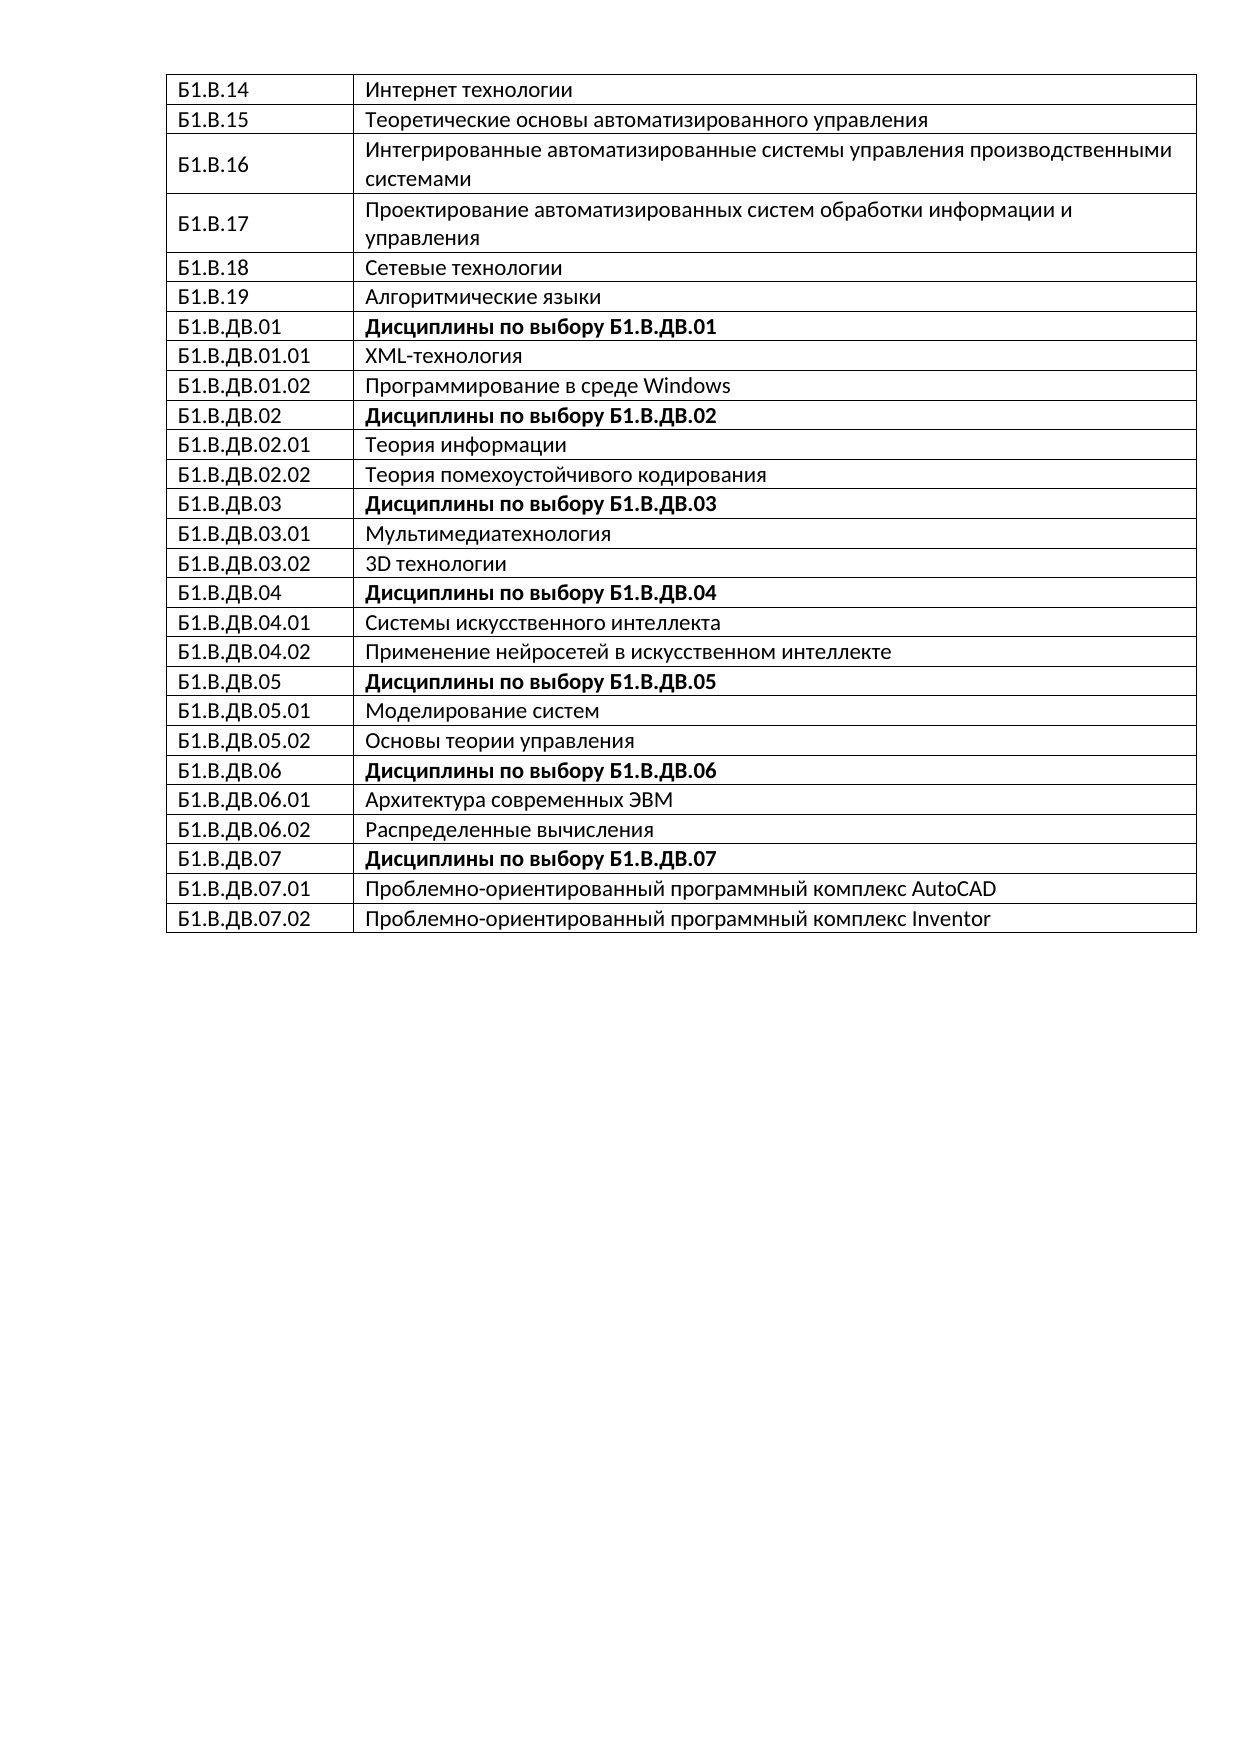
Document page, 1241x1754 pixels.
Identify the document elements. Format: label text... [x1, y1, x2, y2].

table_cell Распределенные вычисления [354, 815, 1196, 843]
table_cell Системы искусственного интеллекта [354, 608, 1196, 636]
table_cell Проблемно-ориентированный программный комплекс AutoCAD [354, 874, 1196, 902]
table_cell Архитектура современных ЭВМ [354, 785, 1196, 814]
table_cell Б1.В.ДВ.04 [167, 578, 353, 607]
table_cell Б1.В.ДВ.03 [167, 489, 353, 518]
table_cell Интегрированные автоматизированные системы управления производственными системами [354, 134, 1196, 193]
table_cell Дисциплины по выбору Б1.В.ДВ.03 [354, 489, 1196, 518]
table_cell Дисциплины по выбору Б1.В.ДВ.06 [354, 756, 1196, 784]
table_cell Б1.В.ДВ.03.02 [167, 549, 353, 577]
table_cell Сетевые технологии [354, 253, 1196, 281]
table_cell Мультимедиатехнология [354, 519, 1196, 547]
table_cell Б1.В.ДВ.07.01 [167, 874, 353, 902]
table_cell Моделирование систем [354, 696, 1196, 725]
table_cell Дисциплины по выбору Б1.В.ДВ.02 [354, 401, 1196, 429]
table_cell Теория информации [354, 430, 1196, 459]
table_cell Программирование в среде Windows [354, 371, 1196, 399]
table_cell Б1.В.ДВ.06.01 [167, 785, 353, 814]
table_cell Б1.В.ДВ.06.02 [167, 815, 353, 843]
table_cell Б1.В.ДВ.01.02 [167, 371, 353, 399]
table_cell Теория помехоустойчивого кодирования [354, 460, 1196, 488]
table_cell Проектирование автоматизированных систем обработки информации и управления [354, 194, 1196, 252]
table_cell Интернет технологии [354, 75, 1196, 103]
table_cell Б1.В.14 [167, 75, 353, 103]
table_cell Б1.В.16 [167, 134, 353, 193]
table_cell Основы теории управления [354, 726, 1196, 754]
table_cell Дисциплины по выбору Б1.В.ДВ.05 [354, 667, 1196, 695]
table_cell Дисциплины по выбору Б1.В.ДВ.07 [354, 844, 1196, 873]
table_cell Б1.В.15 [167, 105, 353, 133]
table_cell Б1.В.ДВ.03.01 [167, 519, 353, 547]
table_cell Теоретические основы автоматизированного управления [354, 105, 1196, 133]
table_cell Б1.В.ДВ.07.02 [167, 904, 353, 932]
table_cell Б1.В.ДВ.02.02 [167, 460, 353, 488]
table_cell Б1.В.19 [167, 282, 353, 311]
table_cell Б1.В.ДВ.04.01 [167, 608, 353, 636]
table_cell Б1.В.18 [167, 253, 353, 281]
table_cell Б1.В.ДВ.05 [167, 667, 353, 695]
table_cell Б1.В.ДВ.01.01 [167, 341, 353, 370]
table_cell Применение нейросетей в искусственном интеллекте [354, 637, 1196, 666]
table_cell Проблемно-ориентированный программный комплекс Inventor [354, 904, 1196, 932]
table_cell Б1.В.ДВ.05.01 [167, 696, 353, 725]
table_cell Б1.В.ДВ.02.01 [167, 430, 353, 459]
table_cell Дисциплины по выбору Б1.В.ДВ.04 [354, 578, 1196, 607]
table_cell Б1.В.ДВ.04.02 [167, 637, 353, 666]
table_cell Алгоритмические языки [354, 282, 1196, 311]
table_cell Б1.В.ДВ.07 [167, 844, 353, 873]
table_cell Б1.В.ДВ.06 [167, 756, 353, 784]
table_cell XML-технология [354, 341, 1196, 370]
table_cell 3D технологии [354, 549, 1196, 577]
table_cell Б1.В.ДВ.02 [167, 401, 353, 429]
table_cell Б1.В.ДВ.05.02 [167, 726, 353, 754]
table_cell Б1.В.17 [167, 194, 353, 252]
table_cell Дисциплины по выбору Б1.В.ДВ.01 [354, 312, 1196, 340]
table_cell Б1.В.ДВ.01 [167, 312, 353, 340]
